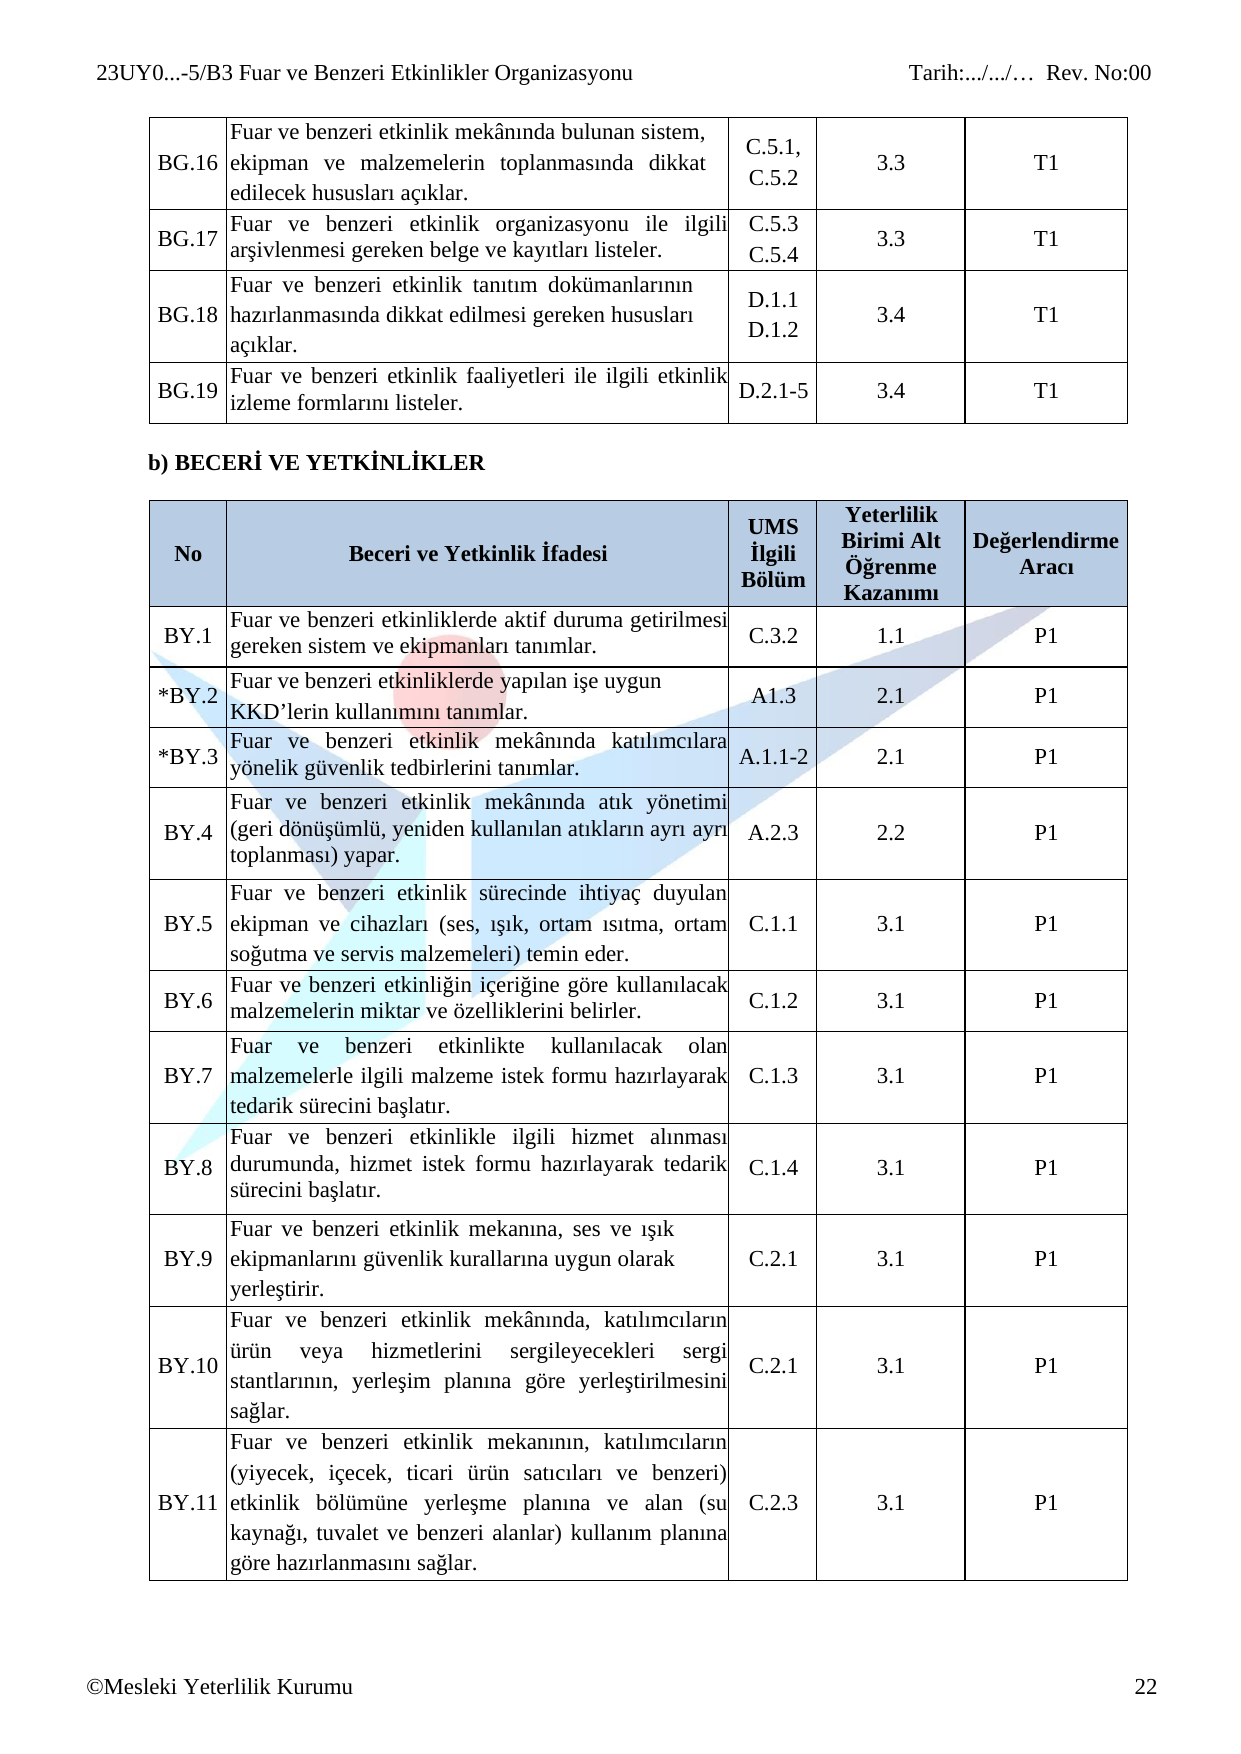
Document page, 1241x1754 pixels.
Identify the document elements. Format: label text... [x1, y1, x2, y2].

table_cell Fuar ve benzeri etkinlik tanıtım dokümanlarının hazırlanmasında dikkat edilmesi gereken hususları açıklar. [227, 271, 728, 362]
table_header C.5.1, C.5.2 [729, 118, 816, 209]
table_cell BY.8 [150, 1124, 226, 1214]
table_cell 3.1 [817, 1032, 964, 1123]
table_cell BY.9 [150, 1215, 226, 1306]
table_cell BY.1 [150, 607, 226, 666]
table_header BG.16 [150, 118, 226, 209]
table_header No [150, 501, 226, 606]
table_cell C.1.1 [729, 880, 816, 970]
table_header T1 [966, 118, 1127, 209]
table_cell 2.1 [817, 668, 964, 727]
table_cell C.1.3 [729, 1032, 816, 1123]
table_cell 3.1 [817, 1124, 964, 1214]
table_cell Fuar ve benzeri etkinliklerde yapılan işe uygun KKD’lerin kullanımını tanımlar. [227, 668, 728, 727]
table_cell BY.4 [150, 788, 226, 878]
table_cell BY.11 [150, 1429, 226, 1579]
table_cell *BY.3 [150, 728, 226, 787]
table_cell 3.1 [817, 880, 964, 970]
table_cell *BY.2 [150, 668, 226, 727]
table_cell Fuar ve benzeri etkinlik mekânında atık yönetimi (geri dönüşümlü, yeniden kullanılan atıkların ayrı ayrı toplanması) yapar. [227, 788, 728, 878]
table_cell BG.18 [150, 271, 226, 362]
table_cell 1.1 [817, 607, 964, 666]
table_cell C.2.1 [729, 1307, 816, 1427]
table_cell 3.1 [817, 971, 964, 1031]
table_cell 2.1 [817, 728, 964, 787]
table_cell Fuar ve benzeri etkinliğin içeriğine göre kullanılacak malzemelerin miktar ve özelliklerini belirler. [227, 971, 728, 1031]
table_cell BG.17 [150, 210, 226, 270]
table_cell P1 [966, 607, 1127, 666]
table_cell C.1.4 [729, 1124, 816, 1214]
table_cell Fuar ve benzeri etkinlikte kullanılacak olan malzemelerle ilgili malzeme istek formu hazırlayarak tedarik sürecini başlatır. [227, 1032, 728, 1123]
table_cell 3.1 [817, 1307, 964, 1427]
table_header 3.3 [817, 118, 964, 209]
table_cell D.2.1-5 [729, 363, 816, 422]
table_cell 3.4 [817, 271, 964, 362]
table_cell P1 [966, 1032, 1127, 1123]
table_cell BY.7 [150, 1032, 226, 1123]
table_header Beceri ve Yetkinlik İfadesi [227, 501, 728, 606]
table_cell A1.3 [729, 668, 816, 727]
table_cell P1 [966, 1124, 1127, 1214]
table_header Yeterlilik Birimi Alt Öğrenme Kazanımı [817, 501, 964, 606]
table_cell T1 [966, 271, 1127, 362]
table_cell C.3.2 [729, 607, 816, 666]
table_cell 3.1 [817, 1215, 964, 1306]
table_cell C.1.2 [729, 971, 816, 1031]
table_cell 3.1 [817, 1429, 964, 1579]
table_cell C.2.3 [729, 1429, 816, 1579]
table_cell A.2.3 [729, 788, 816, 878]
table_cell T1 [966, 210, 1127, 270]
table_header Fuar ve benzeri etkinlik mekânında bulunan sistem, ekipman ve malzemelerin toplanmasında dikkat edilecek hususları açıklar. [227, 118, 728, 209]
table_cell Fuar ve benzeri etkinlik mekanının, katılımcıların (yiyecek, içecek, ticari ürün satıcıları ve benzeri) etkinlik bölümüne yerleşme planına ve alan (su kaynağı, tuvalet ve benzeri alanlar) kullanım planına göre hazırlanmasını sağlar. [227, 1429, 728, 1579]
table_cell C.2.1 [729, 1215, 816, 1306]
table_cell BY.6 [150, 971, 226, 1031]
table_cell P1 [966, 880, 1127, 970]
table_cell D.1.1 D.1.2 [729, 271, 816, 362]
table_cell C.5.3 C.5.4 [729, 210, 816, 270]
table_cell Fuar ve benzeri etkinlik mekânında, katılımcıların ürün veya hizmetlerini sergileyecekleri sergi stantlarının, yerleşim planına göre yerleştirilmesini sağlar. [227, 1307, 728, 1427]
table_cell BY.5 [150, 880, 226, 970]
table_cell Fuar ve benzeri etkinliklerde aktif duruma getirilmesi gereken sistem ve ekipmanları tanımlar. [227, 607, 728, 666]
table_cell Fuar ve benzeri etkinlikle ilgili hizmet alınması durumunda, hizmet istek formu hazırlayarak tedarik sürecini başlatır. [227, 1124, 728, 1214]
table_cell Fuar ve benzeri etkinlik sürecinde ihtiyaç duyulan ekipman ve cihazları (ses, ışık, ortam ısıtma, ortam soğutma ve servis malzemeleri) temin eder. [227, 880, 728, 970]
table_cell P1 [966, 788, 1127, 878]
table_cell 3.4 [817, 363, 964, 422]
table_header UMS İlgili Bölüm [729, 501, 816, 606]
table_cell Fuar ve benzeri etkinlik organizasyonu ile ilgili arşivlenmesi gereken belge ve kayıtları listeler. [227, 210, 728, 270]
table_cell P1 [966, 668, 1127, 727]
table_cell BG.19 [150, 363, 226, 422]
table_cell 3.3 [817, 210, 964, 270]
table_cell Fuar ve benzeri etkinlik faaliyetleri ile ilgili etkinlik izleme formlarını listeler. [227, 363, 728, 422]
table_cell T1 [966, 363, 1127, 422]
table_cell BY.10 [150, 1307, 226, 1427]
table_cell P1 [966, 1215, 1127, 1306]
table_cell Fuar ve benzeri etkinlik mekânında katılımcılara yönelik güvenlik tedbirlerini tanımlar. [227, 728, 728, 787]
table_cell P1 [966, 1307, 1127, 1427]
table_cell P1 [966, 728, 1127, 787]
table_header Değerlendirme Aracı [966, 501, 1127, 606]
table_cell P1 [966, 971, 1127, 1031]
list BECERİ VE YETKİNLİKLER [148, 449, 1169, 475]
table_cell A.1.1-2 [729, 728, 816, 787]
table_cell Fuar ve benzeri etkinlik mekanına, ses ve ışık ekipmanlarını güvenlik kurallarına uygun olarak yerleştirir. [227, 1215, 728, 1306]
table_cell 2.2 [817, 788, 964, 878]
table_cell P1 [966, 1429, 1127, 1579]
